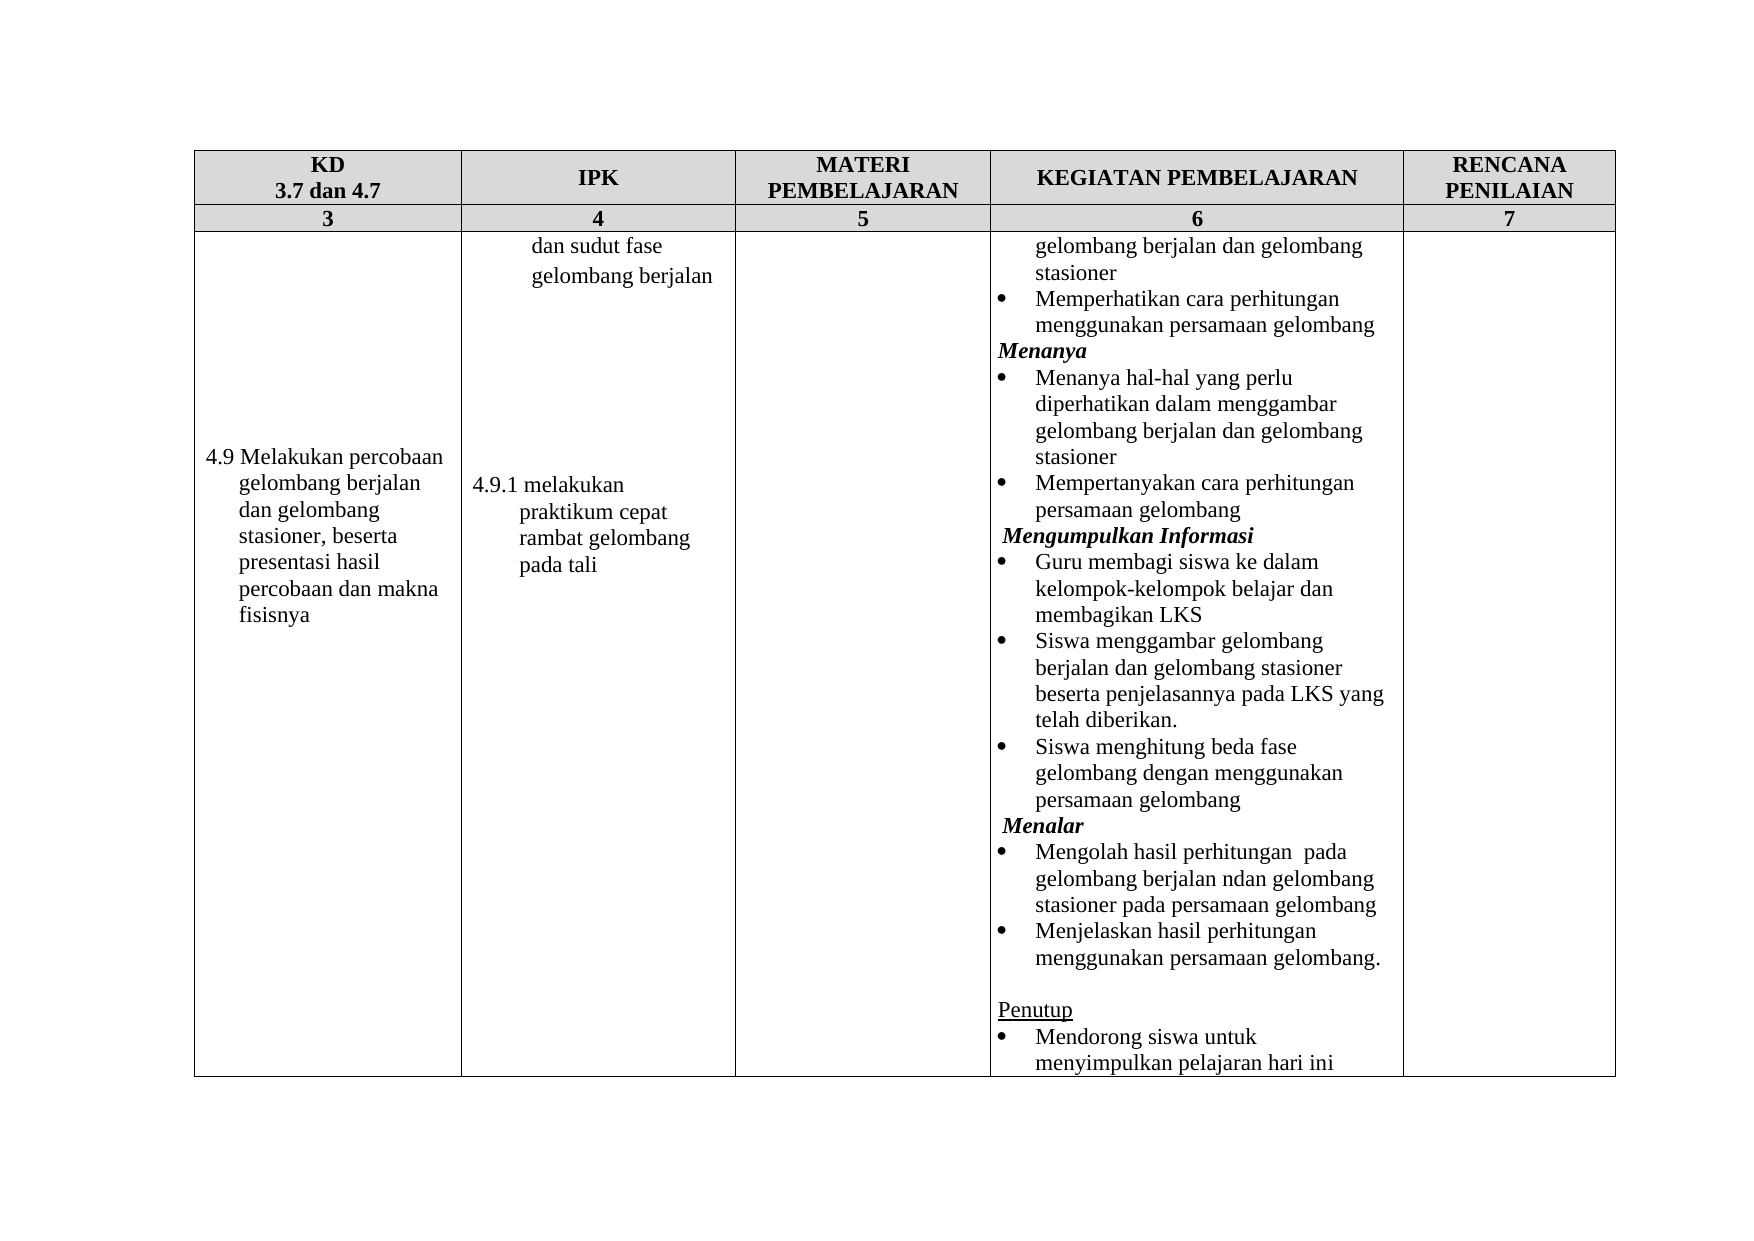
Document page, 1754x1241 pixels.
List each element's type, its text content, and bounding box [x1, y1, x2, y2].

table_cell [736, 232, 990, 1076]
table_header MATERI PEMBELAJARAN [736, 151, 990, 204]
table_header KD 3.7 dan 4.7 [195, 151, 461, 204]
table_header IPK [462, 151, 735, 204]
table_cell 6 [991, 205, 1403, 231]
table_cell 4 [462, 205, 735, 231]
table_cell 5 [736, 205, 990, 231]
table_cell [195, 232, 461, 1076]
table_header RENCANA PENILAIAN [1404, 151, 1615, 204]
table_header KEGIATAN PEMBELAJARAN [991, 151, 1403, 204]
table_cell 3 [195, 205, 461, 231]
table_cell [462, 232, 735, 1076]
table_cell 7 [1404, 205, 1615, 231]
